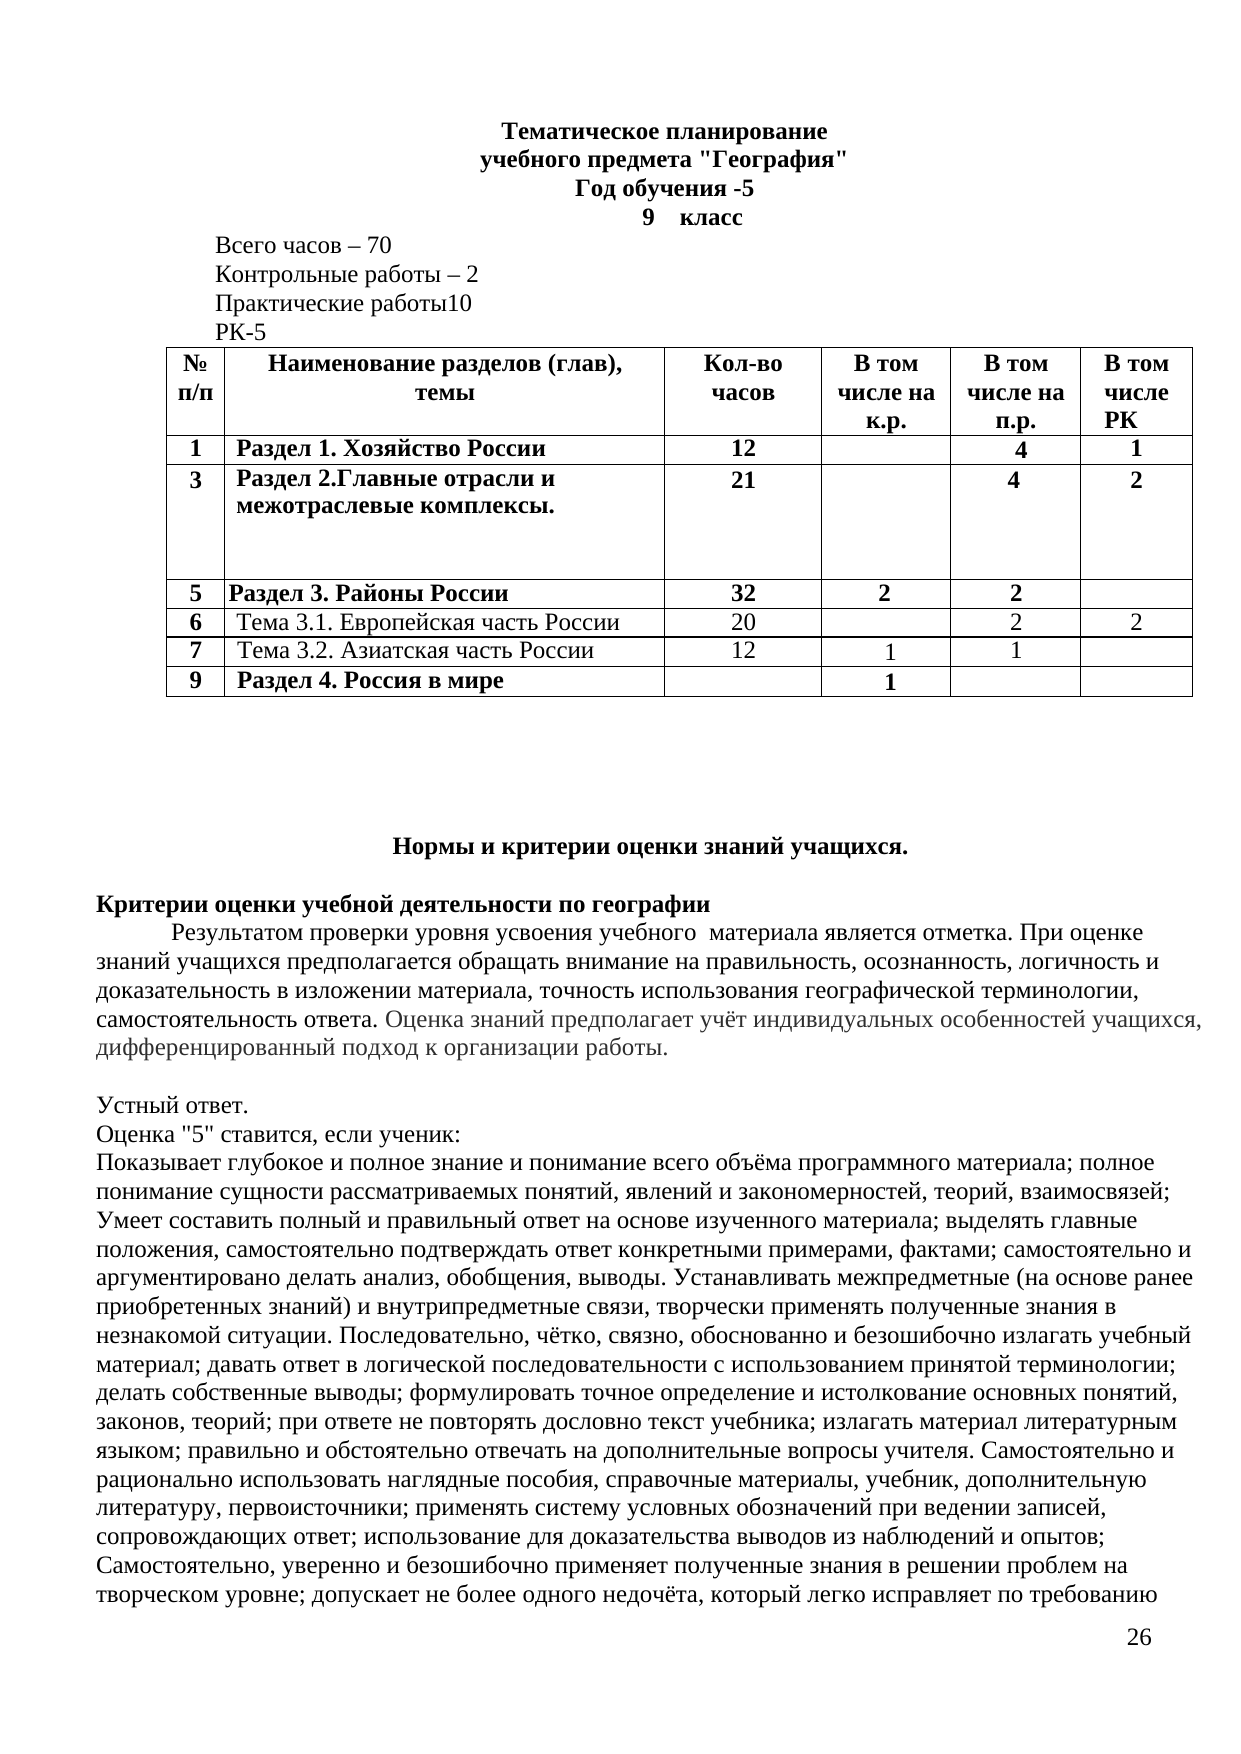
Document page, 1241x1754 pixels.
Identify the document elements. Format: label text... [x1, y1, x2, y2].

table_cell 2 [1081, 609, 1192, 636]
table_cell 12 [665, 638, 821, 666]
table_cell Раздел 1. Хозяйство России [225, 436, 664, 464]
text Нормы и критерии оценки знаний учащихся. [96, 831, 1205, 860]
text РК-5 [215, 317, 482, 346]
table_header В том числе на к.р. [822, 348, 950, 434]
text Устный ответ. [96, 1090, 1205, 1119]
table_header В том числе на п.р. [951, 348, 1080, 434]
table_cell [1081, 667, 1192, 696]
table_cell [822, 465, 950, 579]
table_cell 6 [167, 609, 224, 636]
table_cell 4 [951, 436, 1080, 464]
table_cell [665, 667, 821, 696]
text Практические работы10 [215, 288, 482, 317]
text Умеет составить полный и правильный ответ на основе изученного материала; выделять главные положения, самостоятельно подтверждать ответ конкретными примерами, фактами; самостоятельно и аргументировано делать анализ, обобщения, выводы. Устанавливать межпредметные (на основе ранее приобретенных знаний) и внутрипредметные связи, творчески применять полученные знания в незнакомой ситуации. Последовательно, чётко, связно, обоснованно и безошибочно излагать учебный материал; давать ответ в логической последовательности с использованием принятой терминологии; делать собственные выводы; формулировать точное определение и истолкование основных понятий, законов, теорий; при ответе не повторять дословно текст учебника; излагать материал литературным языком; правильно и обстоятельно отвечать на дополнительные вопросы учителя. Самостоятельно и рационально использовать наглядные пособия, справочные материалы, учебник, дополнительную литературу, первоисточники; применять систему условных обозначений при ведении записей, сопровождающих ответ; использование для доказательства выводов из наблюдений и опытов; [96, 1205, 1205, 1550]
table_cell [1081, 638, 1192, 666]
table_cell 32 [665, 580, 821, 608]
table_cell 2 [1081, 465, 1192, 579]
text Критерии оценки учебной деятельности по географии [96, 889, 1205, 917]
table_cell [822, 609, 950, 636]
text Всего часов – 70 Контрольные работы – 2 [215, 230, 481, 288]
table_cell 1 [951, 638, 1080, 666]
table_cell [1081, 580, 1192, 608]
table_cell Тема 3.2. Азиатская часть России [225, 638, 664, 666]
text Оценка "5" ставится, если ученик: [96, 1119, 1205, 1147]
table_cell 4 [951, 465, 1080, 579]
table_cell 2 [951, 609, 1080, 636]
table_cell 7 [167, 638, 224, 666]
table_cell 1 [167, 436, 224, 464]
text Результатом проверки уровня усвоения учебного материала является отметка. При оценке знаний учащихся предполагается обращать внимание на правильность, осознанность, логичность и доказательность в изложении материала, точность использования географической терминологии, самостоятельность ответа. Оценка знаний предполагает учёт индивидуальных особенностей учащихся, дифференцированный подход к организации работы. [96, 917, 1205, 1061]
table_cell 21 [665, 465, 821, 579]
text Показывает глубокое и полное знание и понимание всего объёма программного материала; полное понимание сущности рассматриваемых понятий, явлений и закономерностей, теорий, взаимосвязей; [96, 1147, 1205, 1205]
table_cell Раздел 3. Районы России [225, 580, 664, 608]
table_cell 2 [951, 580, 1080, 608]
table_header В том числе РК [1081, 348, 1192, 434]
table_cell 20 [665, 609, 821, 636]
table_cell 2 [822, 580, 950, 608]
table_cell [822, 436, 950, 464]
table_cell Раздел 2.Главные отрасли и межотраслевые комплексы. [225, 465, 664, 579]
table_cell 1 [822, 667, 950, 696]
table_cell 5 [167, 580, 224, 608]
table_cell [951, 667, 1080, 696]
table_cell 3 [167, 465, 224, 579]
table_cell 9 [167, 667, 224, 696]
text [96, 1550, 1205, 1607]
table_header Наименование разделов (глав), темы [225, 348, 664, 434]
table_header № п/п [167, 348, 224, 434]
list класс [642, 202, 846, 231]
table_cell 1 [1081, 436, 1192, 464]
subtitle Тематическое планирование учебного предмета "География" Год обучения -5 [481, 116, 849, 202]
table_cell 12 [665, 436, 821, 464]
table_cell Раздел 4. Россия в мире [225, 667, 664, 696]
table_cell Тема 3.1. Европейская часть России [225, 609, 664, 636]
table_header Кол-во часов [665, 348, 821, 434]
table_cell 1 [822, 638, 950, 666]
